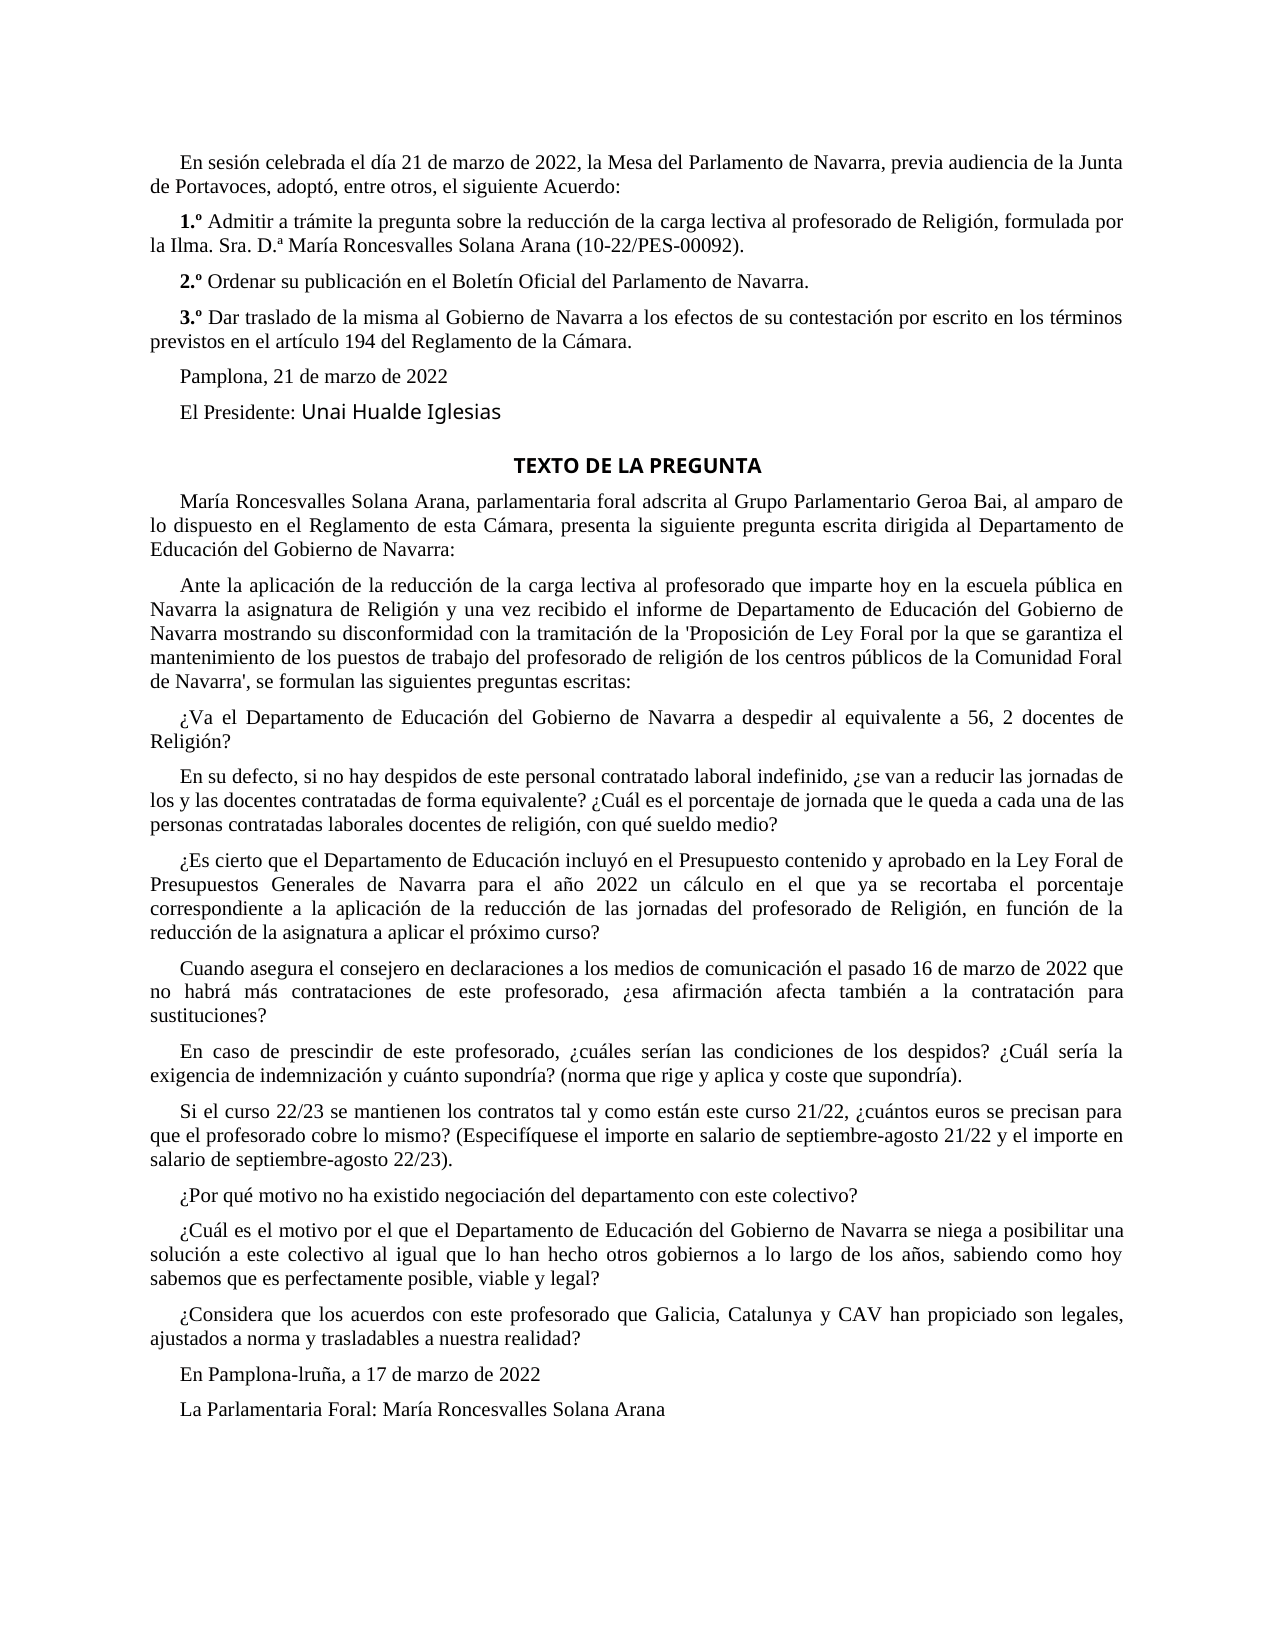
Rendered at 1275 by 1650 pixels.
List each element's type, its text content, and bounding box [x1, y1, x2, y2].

text Pamplona, 21 de marzo de 2022 [150, 365, 1125, 389]
text 3.º Dar traslado de la misma al Gobierno de Navarra a los efectos de su contestación por escrito en los términos previstos en el artículo 194 del Reglamento de la Cámara. [150, 305, 1125, 353]
text ¿Por qué motivo no ha existido negociación del departamento con este colectivo? [150, 1183, 1125, 1207]
text En su defecto, si no hay despidos de este personal contratado laboral indefinido, ¿se van a reducir las jornadas de los y las docentes contratadas de forma equivalente? ¿Cuál es el porcentaje de jornada que le queda a cada una de las personas contratadas laborales docentes de religión, con qué sueldo medio? [150, 764, 1125, 836]
text TEXTO DE LA PREGUNTA [150, 454, 1125, 478]
text En caso de prescindir de este profesorado, ¿cuáles serían las condiciones de los despidos? ¿Cuál sería la exigencia de indemnización y cuánto supondría? (norma que rige y aplica y coste que supondría). [150, 1039, 1125, 1087]
text María Roncesvalles Solana Arana, parlamentaria foral adscrita al Grupo Parlamentario Geroa Bai, al amparo de lo dispuesto en el Reglamento de esta Cámara, presenta la siguiente pregunta escrita dirigida al Departamento de Educación del Gobierno de Navarra: [150, 490, 1125, 562]
text Cuando asegura el consejero en declaraciones a los medios de comunicación el pasado 16 de marzo de 2022 que no habrá más contrataciones de este profesorado, ¿esa afirmación afecta también a la contratación para sustituciones? [150, 956, 1125, 1028]
text El Presidente: Unai Hualde Iglesias [150, 401, 1125, 424]
text Si el curso 22/23 se mantienen los contratos tal y como están este curso 21/22, ¿cuántos euros se precisan para que el profesorado cobre lo mismo? (Especifíquese el importe en salario de septiembre-agosto 21/22 y el importe en salario de septiembre-agosto 22/23). [150, 1099, 1125, 1171]
text La Parlamentaria Foral: María Roncesvalles Solana Arana [150, 1398, 1125, 1422]
text ¿Es cierto que el Departamento de Educación incluyó en el Presupuesto contenido y aprobado en la Ley Foral de Presupuestos Generales de Navarra para el año 2022 un cálculo en el que ya se recortaba el porcentaje correspondiente a la aplicación de la reducción de las jornadas del profesorado de Religión, en función de la reducción de la asignatura a aplicar el próximo curso? [150, 848, 1125, 944]
text En sesión celebrada el día 21 de marzo de 2022, la Mesa del Parlamento de Navarra, previa audiencia de la Junta de Portavoces, adoptó, entre otros, el siguiente Acuerdo: [150, 150, 1125, 198]
text Ante la aplicación de la reducción de la carga lectiva al profesorado que imparte hoy en la escuela pública en Navarra la asignatura de Religión y una vez recibido el informe de Departamento de Educación del Gobierno de Navarra mostrando su disconformidad con la tramitación de la 'Proposición de Ley Foral por la que se garantiza el mantenimiento de los puestos de trabajo del profesorado de religión de los centros públicos de la Comunidad Foral de Navarra', se formulan las siguientes preguntas escritas: [150, 573, 1125, 693]
text ¿Va el Departamento de Educación del Gobierno de Navarra a despedir al equivalente a 56, 2 docentes de Religión? [150, 705, 1125, 753]
text En Pamplona-lruña, a 17 de marzo de 2022 [150, 1362, 1125, 1386]
text 2.º Ordenar su publicación en el Boletín Oficial del Parlamento de Navarra. [150, 269, 1125, 293]
text 1.º Admitir a trámite la pregunta sobre la reducción de la carga lectiva al profesorado de Religión, formulada por la Ilma. Sra. D.ª María Roncesvalles Solana Arana (10-22/PES-00092). [150, 210, 1125, 258]
text ¿Considera que los acuerdos con este profesorado que Galicia, Catalunya y CAV han propiciado son legales, ajustados a norma y trasladables a nuestra realidad? [150, 1302, 1125, 1350]
text ¿Cuál es el motivo por el que el Departamento de Educación del Gobierno de Navarra se niega a posibilitar una solución a este colectivo al igual que lo han hecho otros gobiernos a lo largo de los años, sabiendo como hoy sabemos que es perfectamente posible, viable y legal? [150, 1218, 1125, 1290]
